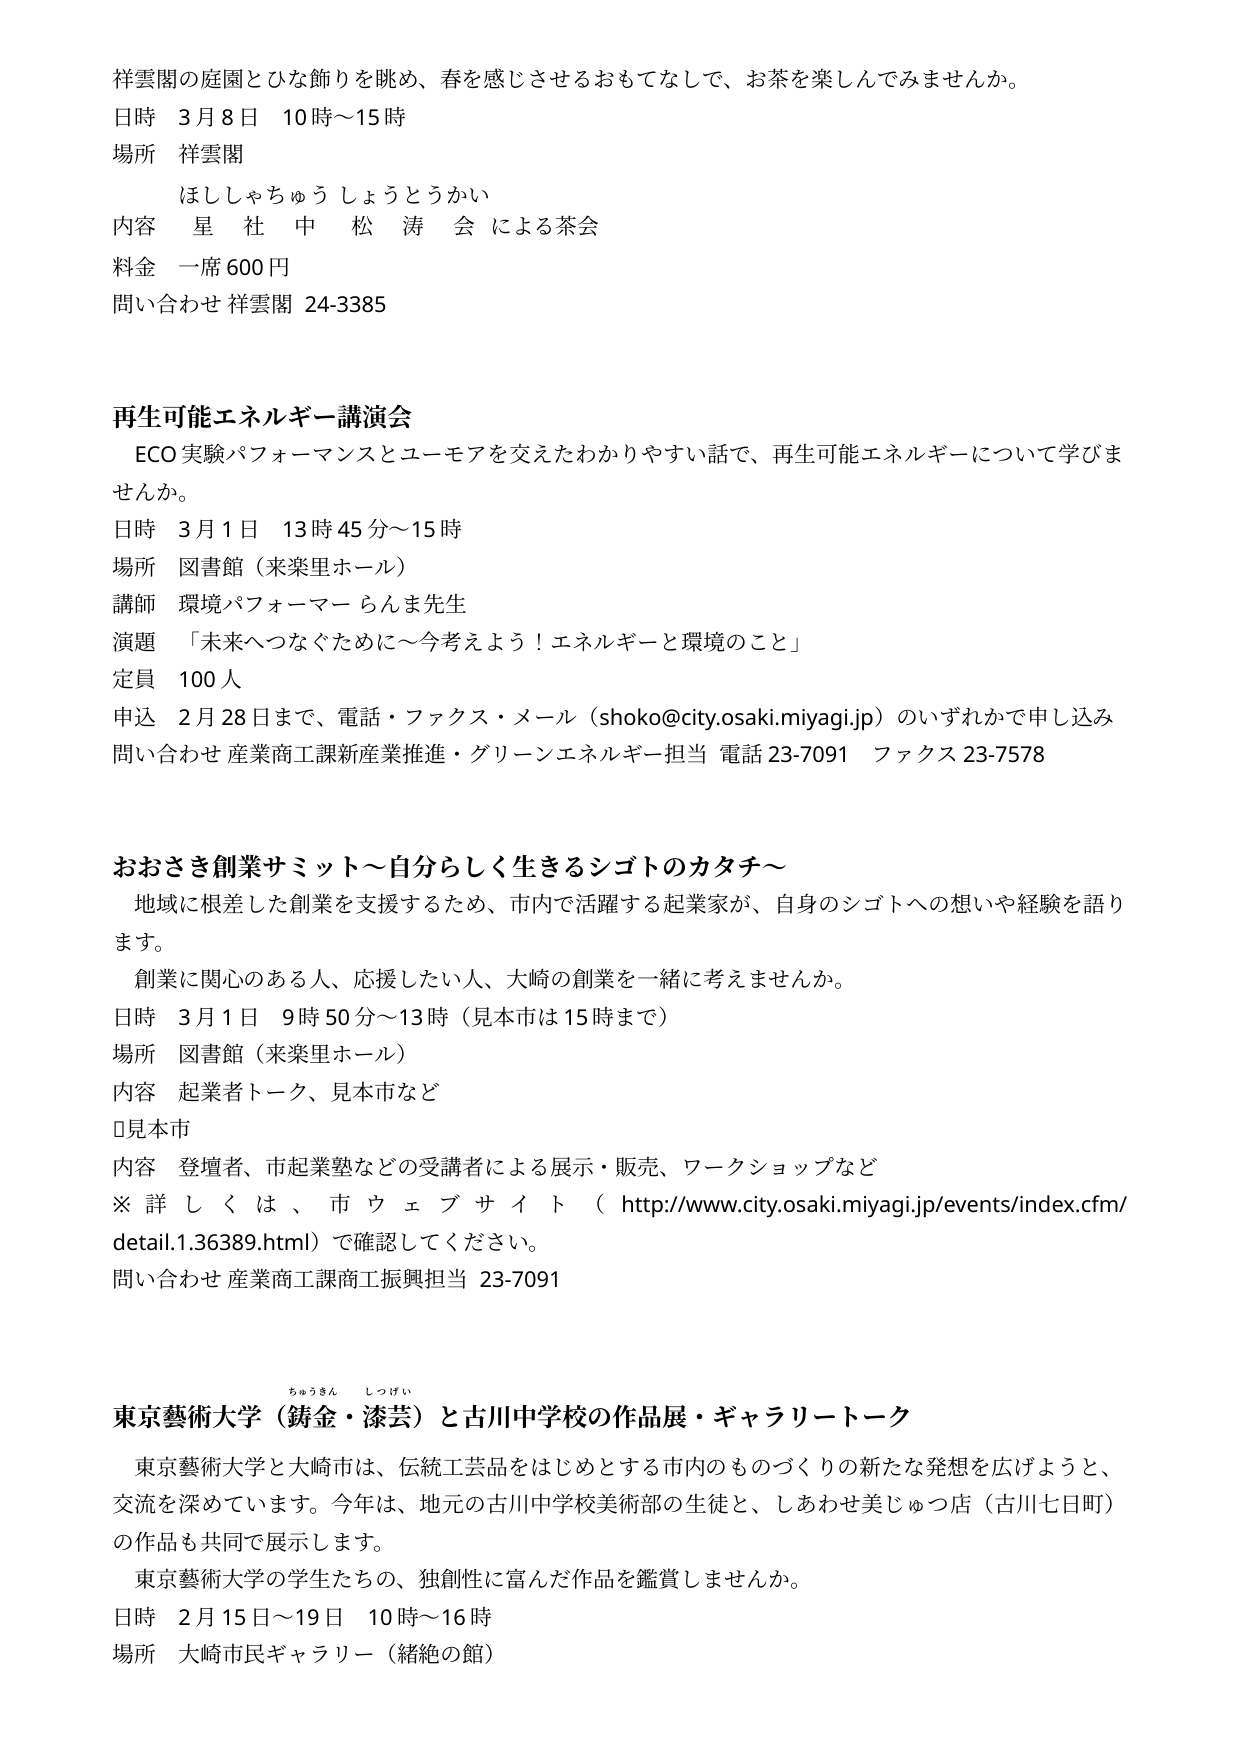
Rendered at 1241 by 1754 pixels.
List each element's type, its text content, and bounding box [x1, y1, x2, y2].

text 料金 一席600円 [112, 247, 1128, 284]
text 東京藝術大学（・）と古川中学校の作品展・ギャラリートーク [112, 1372, 1128, 1447]
text 日時 3月1日 13時45分～15時 [112, 509, 1128, 547]
text 場所 図書館（来楽里ホール） [112, 1034, 1128, 1072]
text ※詳しくは、市ウェブサイト（http://www.city.osaki.miyagi.jp/events/index.cfm/detail.1.36389.html）で確認してください。 [112, 1184, 1128, 1259]
text 申込 2月28日まで、電話・ファクス・メール（shoko@city.osaki.miyagi.jp）のいずれかで申し込み [112, 697, 1128, 734]
text 内容 による茶会 [112, 172, 1128, 247]
text 創業に関心のある人、応援したい人、大崎の創業を一緒に考えませんか。 [112, 959, 1128, 997]
text 再生可能エネルギー講演会 [112, 397, 1128, 434]
text 日時 2月15日～19日 10時～16時 [112, 1597, 1128, 1634]
text 東京藝術大学と大崎市は、伝統工芸品をはじめとする市内のものづくりの新たな発想を広げようと、交流を深めています。今年は、地元の古川中学校美術部の生徒と、しあわせ美じゅつ店（古川七日町）の作品も共同で展示します。 [112, 1447, 1128, 1559]
text 場所 大崎市民ギャラリー（緒絶の館） [112, 1634, 1128, 1672]
text 問い合わせ 祥雲閣 24-3385 [112, 284, 1128, 322]
text 定員 100人 [112, 659, 1128, 697]
text 問い合わせ 産業商工課商工振興担当 23-7091 [112, 1259, 1128, 1297]
text 地域に根差した創業を支援するため、市内で活躍する起業家が、自身のシゴトへの想いや経験を語ります。 [112, 884, 1128, 959]
text 内容 登壇者、市起業塾などの受講者による展示・販売、ワークショップなど [112, 1147, 1128, 1184]
text ECO実験パフォーマンスとユーモアを交えたわかりやすい話で、再生可能エネルギーについて学びませんか。 [112, 434, 1128, 509]
text 内容 起業者トーク、見本市など [112, 1072, 1128, 1109]
text おおさき創業サミット～自分らしく生きるシゴトのカタチ～ [112, 847, 1128, 884]
text 日時 3月8日 10時～15時 [112, 97, 1128, 134]
text 見本市 [112, 1109, 1128, 1147]
text 東京藝術大学の学生たちの、独創性に富んだ作品を鑑賞しませんか。 [112, 1559, 1128, 1597]
text 日時 3月1日 9時50分～13時（見本市は15時まで） [112, 997, 1128, 1034]
text 講師 環境パフォーマー らんま先生 [112, 584, 1128, 622]
text 問い合わせ 産業商工課新産業推進・グリーンエネルギー担当 電話23-7091 ファクス23-7578 [112, 734, 1128, 772]
text 場所 祥雲閣 [112, 134, 1128, 172]
text 場所 図書館（来楽里ホール） [112, 547, 1128, 584]
text 祥雲閣の庭園とひな飾りを眺め、春を感じさせるおもてなしで、お茶を楽しんでみませんか。 [112, 59, 1128, 97]
text 演題 「未来へつなぐために～今考えよう！エネルギーと環境のこと」 [112, 622, 1128, 659]
